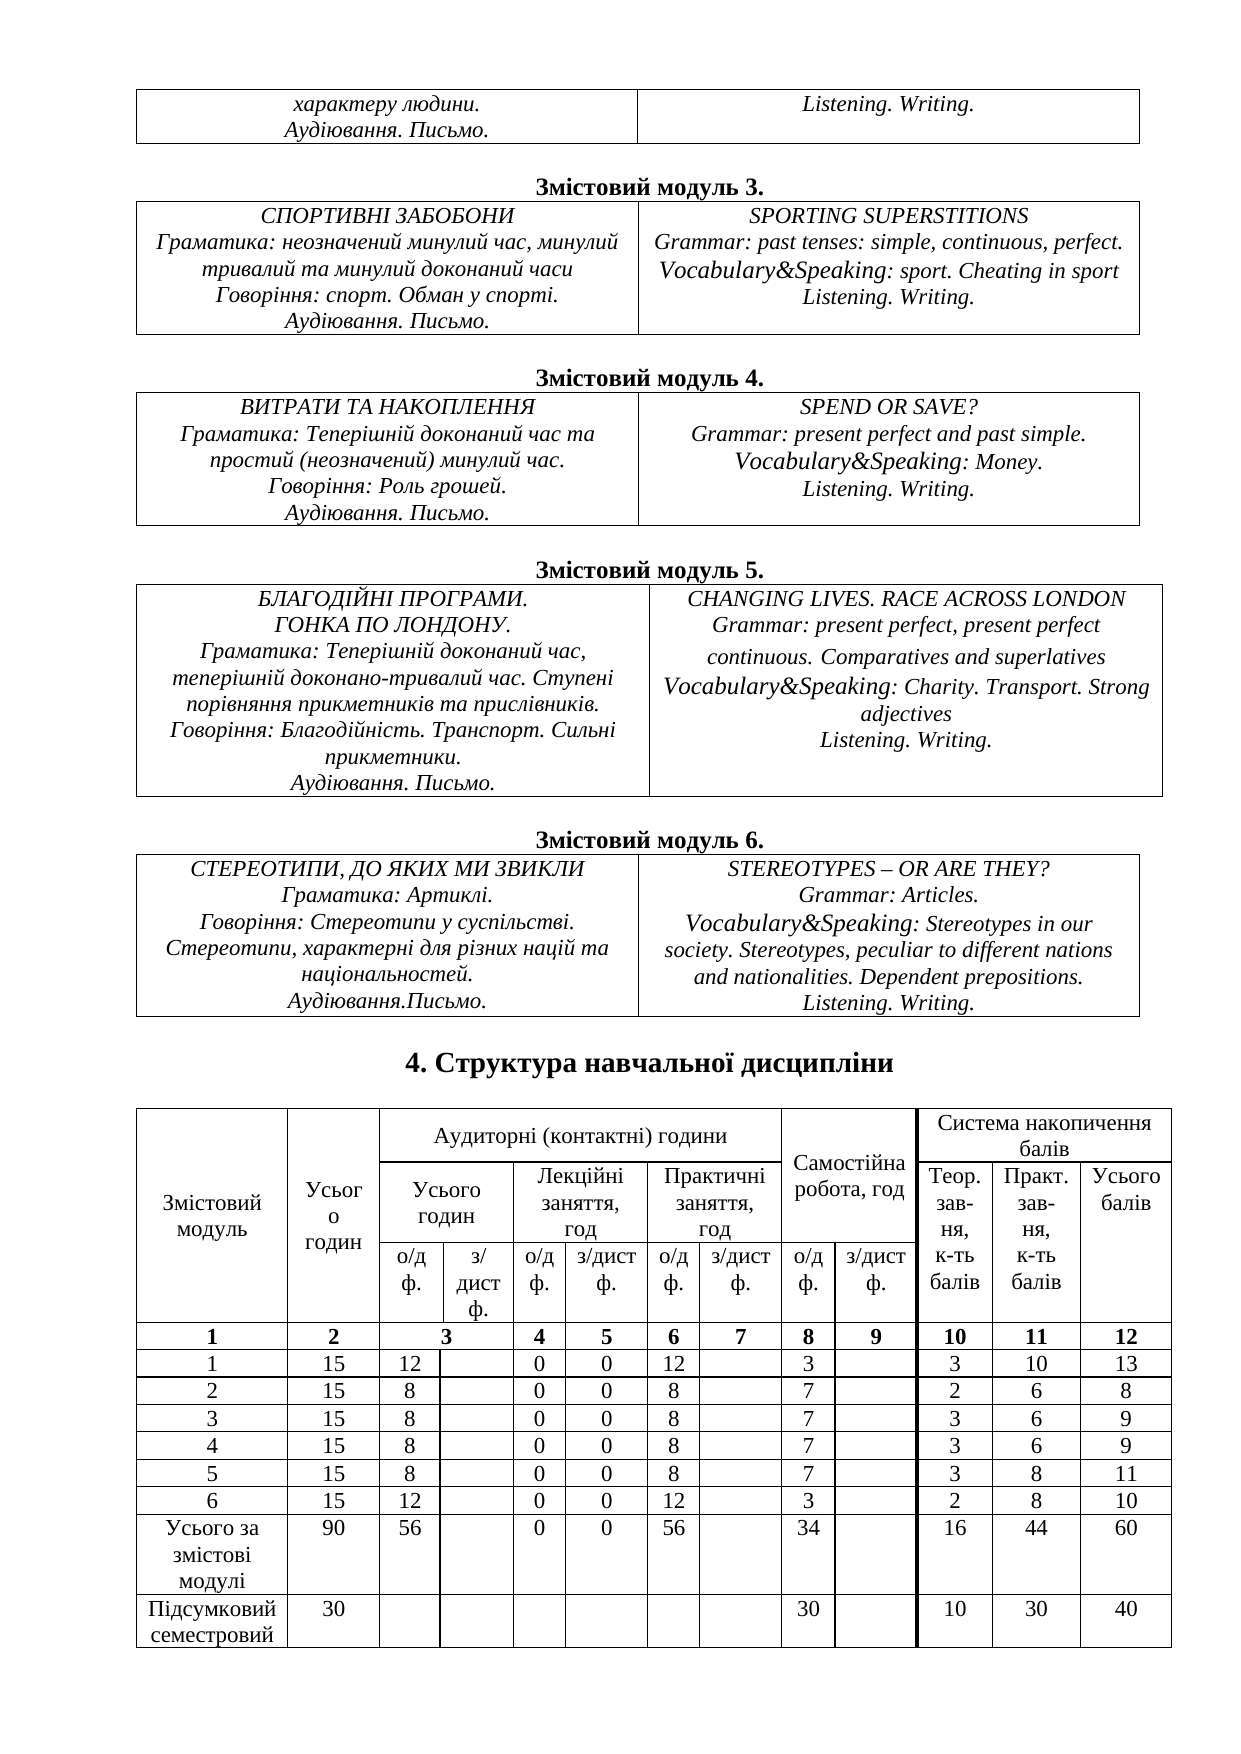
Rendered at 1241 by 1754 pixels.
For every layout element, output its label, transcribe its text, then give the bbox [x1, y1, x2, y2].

table_cell [700, 1432, 781, 1459]
table_cell 15 [288, 1460, 379, 1486]
table_cell [441, 1595, 513, 1647]
table_cell 8 [993, 1487, 1080, 1513]
table_cell 8 [380, 1378, 439, 1404]
table_cell 30 [288, 1595, 379, 1647]
table_cell [441, 1432, 513, 1459]
table_cell 56 [648, 1515, 699, 1593]
table_cell 5 [137, 1460, 287, 1486]
table_cell 7 [782, 1405, 834, 1431]
table_cell 3 [919, 1350, 992, 1376]
table_cell [700, 1378, 781, 1404]
table_cell Практ. зав-ня, к-ть балів [993, 1163, 1080, 1322]
table_cell 6 [648, 1323, 699, 1349]
table_header Усього годин [288, 1109, 379, 1322]
table_cell [380, 1595, 439, 1647]
table_header ВИТРАТИ ТА НАКОПЛЕННЯ Граматика: Теперішній доконаний час та простий (неозначений) минулий час. Говоріння: Роль грошей. Аудіювання. Письмо. [137, 393, 638, 525]
table_cell 0 [566, 1460, 647, 1486]
table_cell 3 [137, 1405, 287, 1431]
table_cell 13 [1081, 1350, 1171, 1376]
text Змістовий модуль 3. [148, 172, 1152, 201]
table_cell [700, 1460, 781, 1486]
table_header БЛАГОДІЙНІ ПРОГРАМИ. ГОНКА ПО ЛОНДОНУ. Граматика: Теперішній доконаний час, теперішній доконано-тривалий час. Ступені порівняння прикметників та прислівників. Говоріння: Благодійність. Транспорт. Сильні прикметники. Аудіювання. Письмо. [137, 585, 649, 796]
table_cell [648, 1595, 699, 1647]
table_cell 56 [380, 1515, 439, 1593]
table_cell 8 [648, 1378, 699, 1404]
text 4. Структура навчальної дисципліни [148, 1045, 1152, 1079]
table_cell 10 [1081, 1487, 1171, 1513]
table_cell 3 [782, 1487, 834, 1513]
table_cell 0 [566, 1378, 647, 1404]
table_cell [700, 1350, 781, 1376]
table_cell [441, 1487, 513, 1513]
table_cell Лекційні заняття, год [514, 1163, 647, 1242]
table_cell 0 [566, 1350, 647, 1376]
table_cell 90 [288, 1515, 379, 1593]
table_cell 12 [648, 1350, 699, 1376]
table_cell [836, 1515, 915, 1593]
table_cell 2 [919, 1378, 992, 1404]
text Змістовий модуль 4. [148, 363, 1152, 392]
table_cell о/д ф. [380, 1243, 443, 1322]
table_cell 4 [137, 1432, 287, 1459]
table_cell 0 [514, 1487, 565, 1513]
table_cell Усього за змістові модулі [137, 1515, 287, 1593]
table_cell [836, 1487, 915, 1513]
table_cell 3 [782, 1350, 834, 1376]
table_cell [514, 1595, 565, 1647]
table_cell 11 [1081, 1460, 1171, 1486]
table_header Самостійна робота, год [782, 1109, 915, 1242]
table_cell 9 [1081, 1405, 1171, 1431]
table_cell 6 [993, 1378, 1080, 1404]
table_cell 1 [137, 1323, 287, 1349]
table_cell 34 [782, 1515, 834, 1593]
table_cell 12 [380, 1350, 439, 1376]
table_cell 8 [380, 1432, 439, 1459]
table_cell 3 [919, 1432, 992, 1459]
table_cell о/д ф. [514, 1243, 565, 1322]
table_cell [441, 1460, 513, 1486]
table_cell з/дист ф. [700, 1243, 781, 1322]
table_cell з/дист ф. [836, 1243, 915, 1322]
table_cell 0 [514, 1350, 565, 1376]
table_cell 4 [514, 1323, 565, 1349]
table_cell 2 [919, 1487, 992, 1513]
table_cell 8 [648, 1432, 699, 1459]
table_header Аудиторні (контактні) години [380, 1109, 781, 1161]
table_cell 6 [137, 1487, 287, 1513]
table_cell 0 [566, 1487, 647, 1513]
text Змістовий модуль 5. [148, 555, 1152, 584]
table_cell 30 [993, 1595, 1080, 1647]
table_cell [836, 1595, 915, 1647]
table_cell 12 [380, 1487, 439, 1513]
table_cell 44 [993, 1515, 1080, 1593]
table_cell 15 [288, 1405, 379, 1431]
table_cell 0 [514, 1405, 565, 1431]
table_cell [700, 1487, 781, 1513]
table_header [137, 90, 637, 142]
table_cell 8 [380, 1460, 439, 1486]
table_cell Усього годин [380, 1163, 513, 1242]
table_cell 9 [1081, 1432, 1171, 1459]
table_cell 3 [919, 1460, 992, 1486]
table_cell 11 [993, 1323, 1080, 1349]
table_cell 0 [514, 1378, 565, 1404]
table_cell о/д ф. [648, 1243, 699, 1322]
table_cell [137, 1595, 287, 1647]
table_cell [836, 1405, 915, 1431]
table_cell 7 [700, 1323, 781, 1349]
table_cell 8 [1081, 1378, 1171, 1404]
table_cell 12 [648, 1487, 699, 1513]
table_cell [441, 1378, 513, 1404]
table_header SPORTING SUPERSTITIONS Grammar: past tenses: simple, continuous, perfect. Vocabulary&Speaking: sport. Cheating in sport Listening. Writing. [639, 202, 1139, 334]
table_cell 1 [137, 1350, 287, 1376]
table_cell 15 [288, 1378, 379, 1404]
table_cell 7 [782, 1432, 834, 1459]
table_cell [700, 1595, 781, 1647]
table_cell 8 [648, 1460, 699, 1486]
table_cell 15 [288, 1350, 379, 1376]
table_cell [441, 1515, 513, 1593]
table_header STEREOTYPES – OR ARE THEY? Grammar: Articles. Vocabulary&Speaking: Stereotypes in our society. Stereotypes, peculiar to different nations and nationalities. Dependent prepositions. Listening. Writing. [639, 855, 1139, 1016]
table_cell [566, 1595, 647, 1647]
table_cell 10 [919, 1595, 992, 1647]
table_cell [836, 1460, 915, 1486]
table_cell 7 [782, 1460, 834, 1486]
table_cell 10 [919, 1323, 992, 1349]
table_header СПОРТИВНІ ЗАБОБОНИ Граматика: неозначений минулий чаc, минулий тривалий та минулий доконаний часи Говоріння: спорт. Обман у спорті. Аудіювання. Письмо. [137, 202, 638, 334]
table_header SPEND OR SAVE? Grammar: present perfect and past simple. Vocabulary&Speaking: Money. Listening. Writing. [639, 393, 1139, 525]
table_cell [700, 1405, 781, 1431]
table_cell [836, 1350, 915, 1376]
table_cell 0 [514, 1432, 565, 1459]
table_cell Усього балів [1081, 1163, 1171, 1322]
table_cell 0 [566, 1515, 647, 1593]
table_cell 8 [380, 1405, 439, 1431]
table_header Система накопичення балів [919, 1109, 1171, 1161]
text Змістовий модуль 6. [148, 825, 1152, 854]
table_cell з/дист ф. [566, 1243, 647, 1322]
table_cell 10 [993, 1350, 1080, 1376]
table_cell [441, 1350, 513, 1376]
table_cell 0 [514, 1460, 565, 1486]
table_cell 15 [288, 1487, 379, 1513]
table_cell 3 [380, 1323, 513, 1349]
table_header СТЕРЕОТИПИ, ДО ЯКИХ МИ ЗВИКЛИ Граматика: Артиклі. Говоріння: Стереотипи у суспільстві. Стереотипи, характерні для різних націй та національностей. Аудіювання.Письмо. [137, 855, 638, 1016]
table_cell 15 [288, 1432, 379, 1459]
table_cell 30 [782, 1595, 834, 1647]
table_cell 8 [993, 1460, 1080, 1486]
table_cell 16 [919, 1515, 992, 1593]
table_cell 0 [514, 1515, 565, 1593]
table_cell 8 [648, 1405, 699, 1431]
table_cell з/дист ф. [444, 1243, 513, 1322]
table_cell 9 [836, 1323, 915, 1349]
table_cell 0 [566, 1405, 647, 1431]
table_header CHANGING LIVES. RACE ACROSS LONDON Grammar: present perfect, present perfect continuous. Comparatives and superlatives Vocabulary&Speaking: Charity. Transport. Strong adjectives Listening. Writing. [650, 585, 1162, 796]
table_cell 5 [566, 1323, 647, 1349]
table_cell 60 [1081, 1515, 1171, 1593]
table_cell [700, 1515, 781, 1593]
table_cell 6 [993, 1405, 1080, 1431]
table_cell Теор. зав-ня, к-ть балів [919, 1163, 992, 1322]
table_cell 12 [1081, 1323, 1171, 1349]
table_cell 8 [782, 1323, 834, 1349]
table_cell 2 [288, 1323, 379, 1349]
table_cell [836, 1432, 915, 1459]
table_cell 2 [137, 1378, 287, 1404]
table_cell 3 [919, 1405, 992, 1431]
table_cell о/д ф. [782, 1243, 834, 1322]
table_cell 0 [566, 1432, 647, 1459]
table_cell 6 [993, 1432, 1080, 1459]
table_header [638, 90, 1139, 142]
table_cell [441, 1405, 513, 1431]
table_cell [836, 1378, 915, 1404]
table_cell Практичні заняття, год [648, 1163, 781, 1242]
table_cell 7 [782, 1378, 834, 1404]
table_cell 40 [1081, 1595, 1171, 1647]
table_header Змістовий модуль [137, 1109, 287, 1322]
